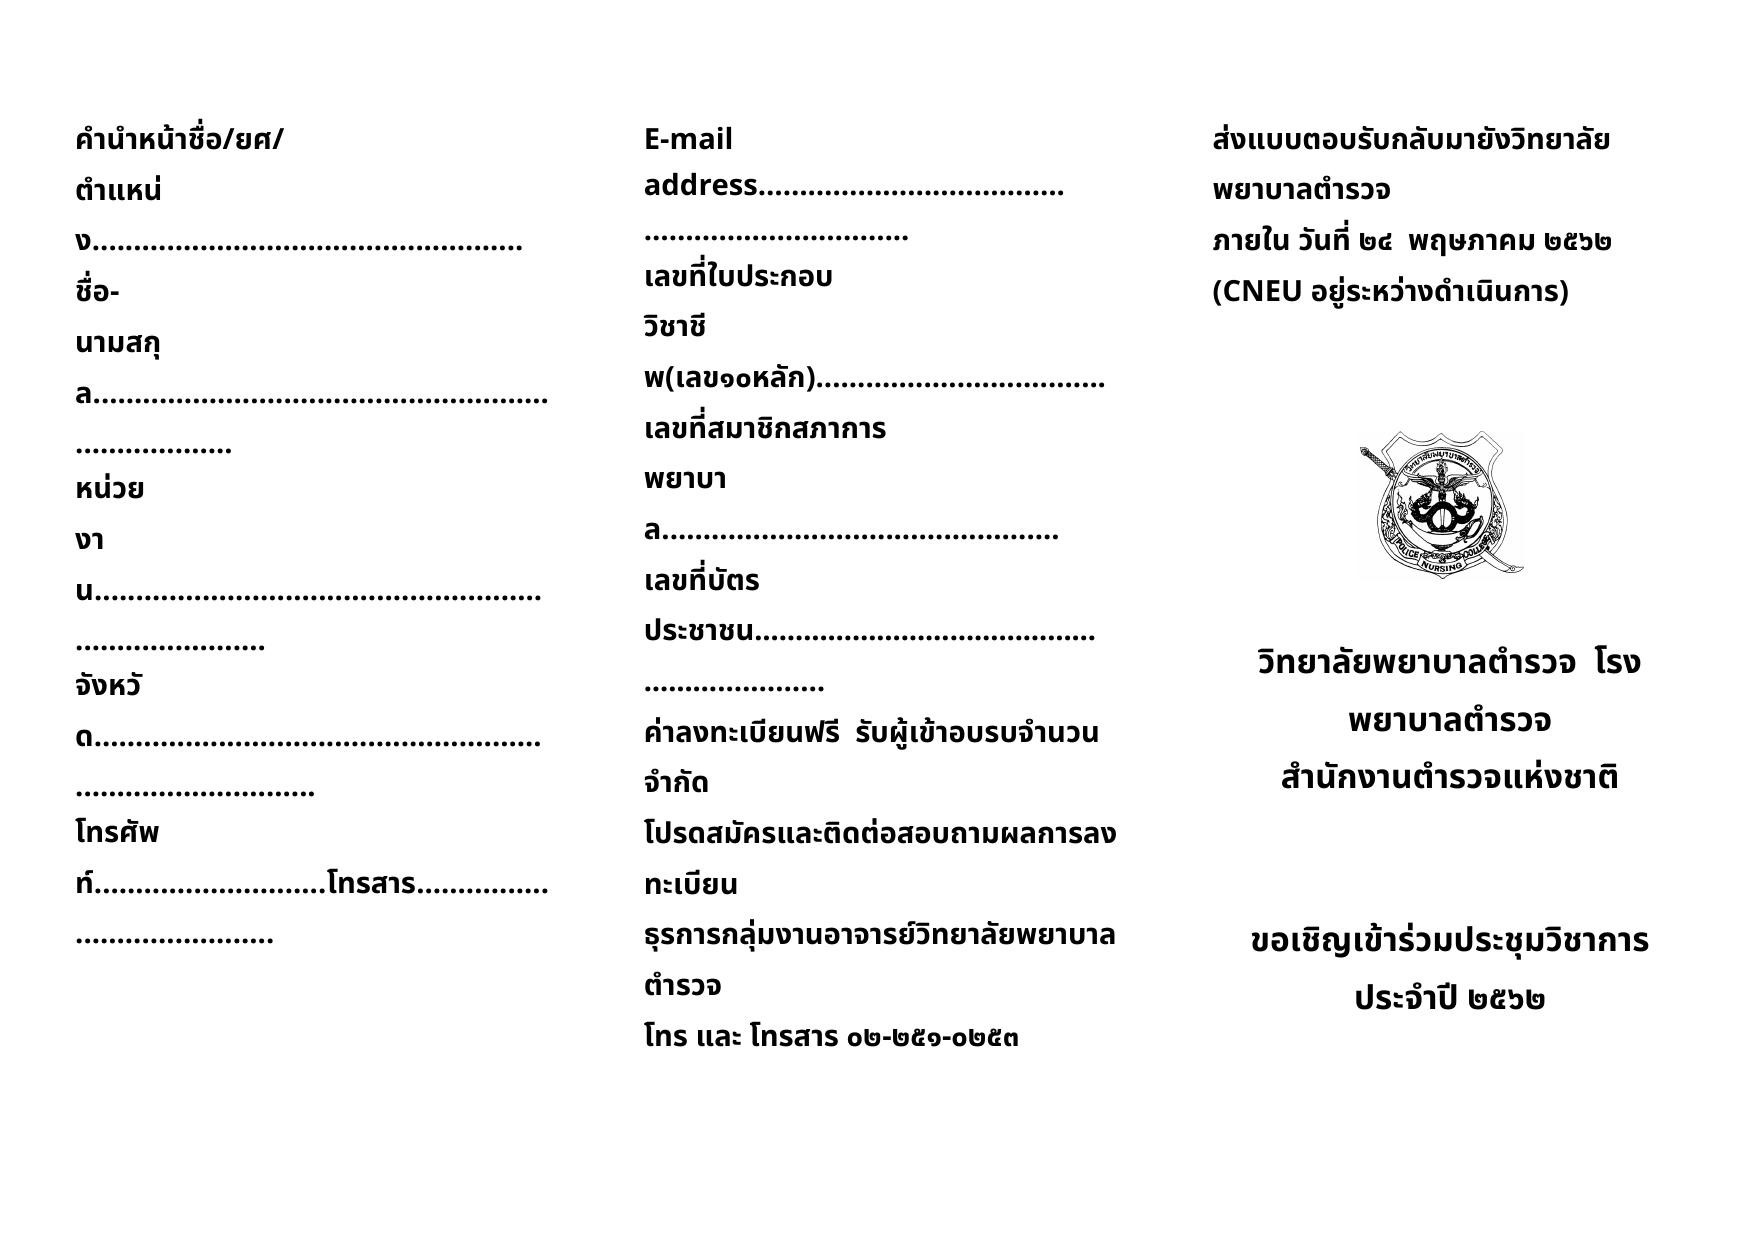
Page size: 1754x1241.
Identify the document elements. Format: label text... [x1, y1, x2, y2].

text ชื่อ-นามสกุล.......................................................................... [75, 271, 550, 462]
text ขอเชิญเข้าร่วมประชุมวิชาการประจำปี ๒๕๖๒ [1212, 916, 1687, 1024]
text ภายใน วันที่ ๒๔ พฤษภาคม ๒๕๖๒ [1212, 219, 1687, 263]
text (CNEU อยู่ระหว่างดำเนินการ) [1212, 270, 1687, 314]
text จังหวัด................................................................................... [75, 665, 550, 805]
text วิทยาลัยพยาบาลตำรวจ โรงพยาบาลตำรวจ [1212, 638, 1687, 746]
text เลขที่ใบประกอบวิชาชีพ(เลข๑๐หลัก)................................... [644, 255, 1119, 401]
text โทร และ โทรสาร ๐๒-๒๕๑-๐๒๕๓ [644, 1015, 1119, 1059]
text ส่งแบบตอบรับกลับมายังวิทยาลัยพยาบาลตำรวจ [1212, 118, 1687, 213]
text โทรศัพท์............................โทรสาร........................................ [75, 811, 550, 952]
text ธุรการกลุ่มงานอาจารย์วิทยาลัยพยาบาลตำรวจ [644, 914, 1119, 1008]
text โปรดสมัครและติดต่อสอบถามผลการลงทะเบียน [644, 813, 1119, 907]
text สำนักงานตำรวจแห่งชาติ [1212, 753, 1687, 804]
text เลขที่บัตรประชาชน…………………………………………….………… [644, 559, 1119, 705]
picture [1356, 430, 1525, 581]
text หน่วยงาน............................................................................. [75, 468, 550, 659]
text E-mail address……………………………….………………………….. [644, 118, 1119, 249]
text เลขที่สมาชิกสภาการพยาบาล................................................ [644, 407, 1119, 553]
text ค่าลงทะเบียนฟรี รับผู้เข้าอบรบจำนวนจำกัด [644, 711, 1119, 806]
text คำนำหน้าชื่อ/ยศ/ตำแหน่ง.................................................... [75, 118, 550, 264]
